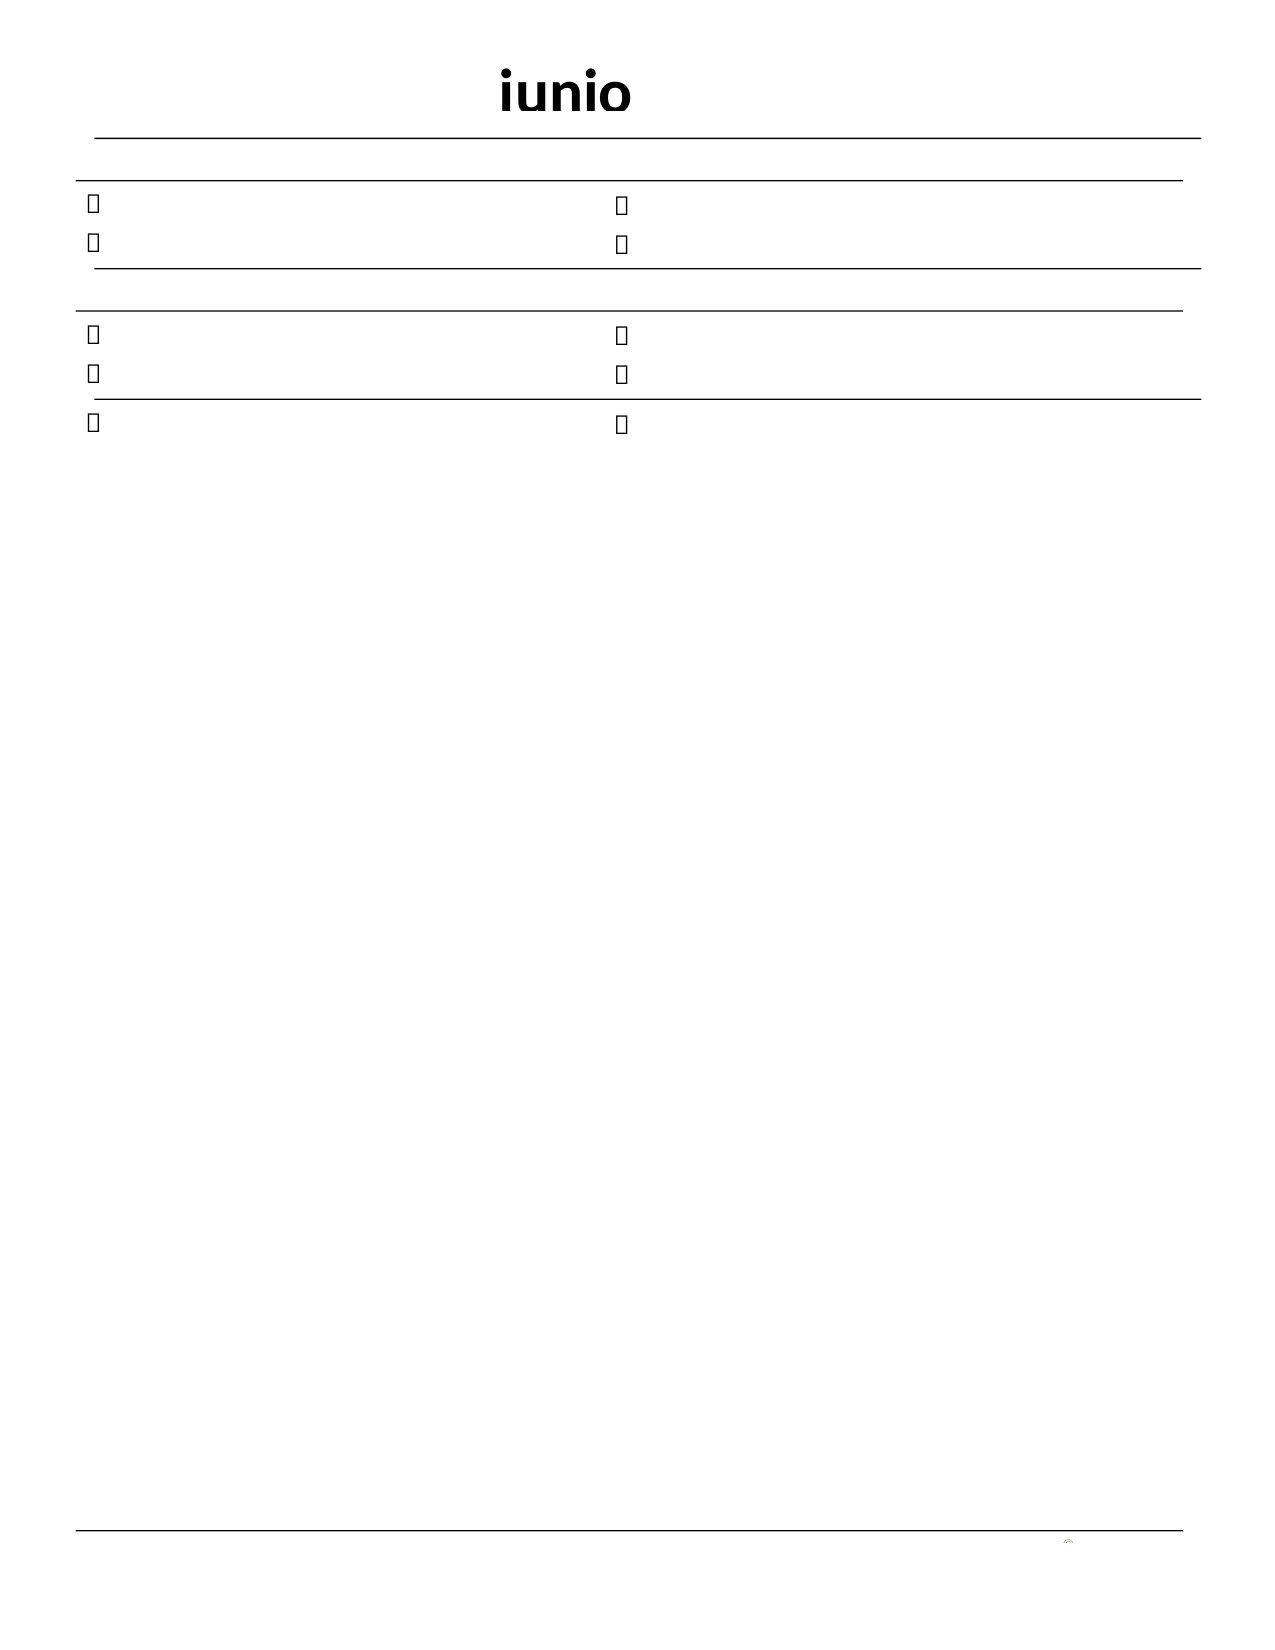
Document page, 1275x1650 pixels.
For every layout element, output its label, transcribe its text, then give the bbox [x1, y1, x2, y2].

text   [85, 144, 1196, 223]
text   [85, 225, 1196, 262]
text   [85, 355, 1196, 392]
text   [85, 405, 1196, 442]
text   [85, 274, 1196, 353]
